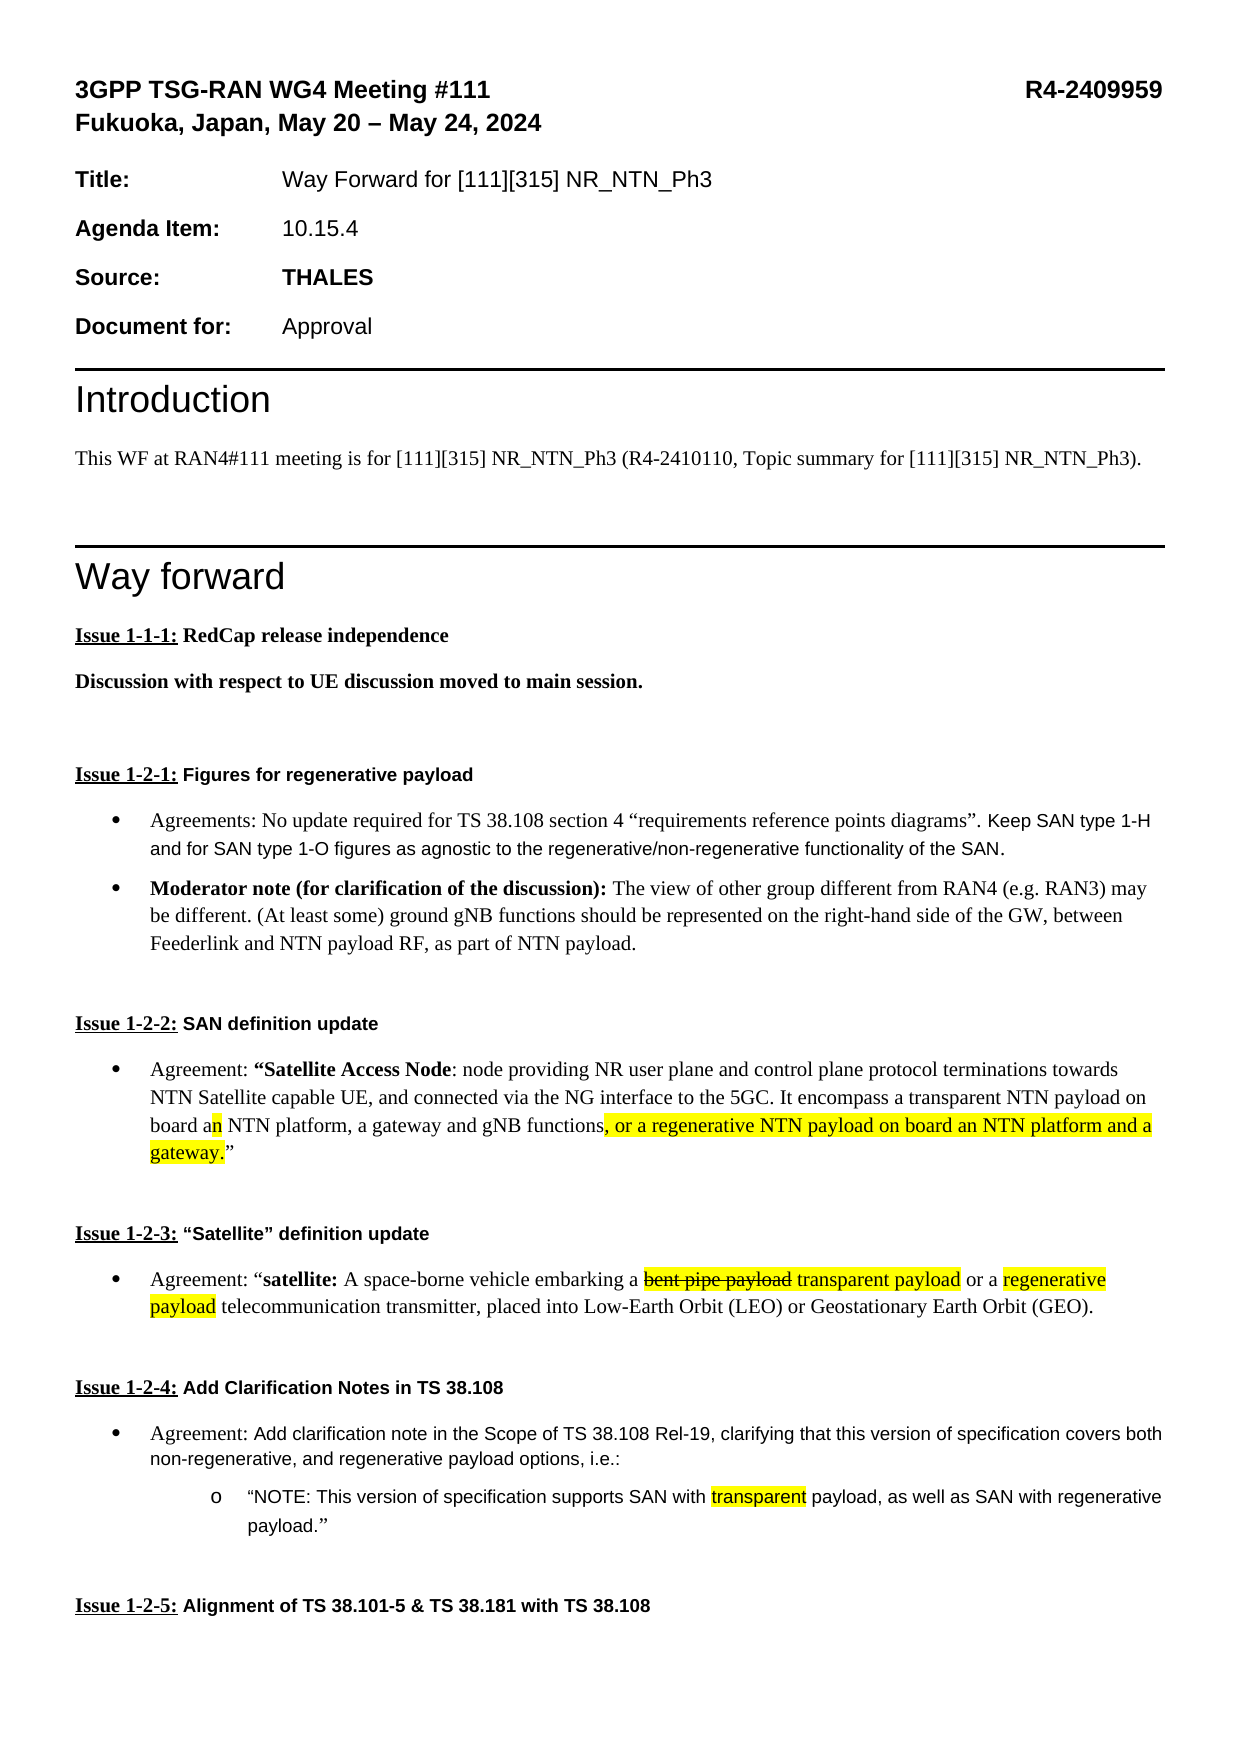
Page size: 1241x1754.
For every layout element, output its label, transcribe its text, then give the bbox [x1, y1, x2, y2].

text Discussion with respect to UE discussion moved to main session. [75, 669, 1165, 693]
text Agenda Item: 10.15.4 [75, 215, 1165, 241]
text 3GPP TSG-RAN WG4 Meeting #111 R4-2409959 [75, 75, 1165, 104]
text Source: THALES [75, 264, 1165, 290]
list Agreement: “satellite: A space-borne vehicle embarking a bent pipe payload transparent payload or a regenerative payload telecommunication transmitter, placed into Low-Earth Orbit (LEO) or Geostationary Earth Orbit (GEO). [112, 1267, 1165, 1318]
text This WF at RAN4#111 meeting is for [111][315] NR_NTN_Ph3 (R4-2410110, Topic summary for [111][315] NR_NTN_Ph3). [75, 446, 1165, 470]
text Issue 1-2-4: Add Clarification Notes in TS 38.108 [75, 1374, 1165, 1399]
list Moderator note (for clarification of the discussion): The view of other group different from RAN4 (e.g. RAN3) may be different. (At least some) ground gNB functions should be represented on the right-hand side of the GW, between Feederlink and NTN payload RF, as part of NTN payload. [112, 876, 1165, 955]
text Issue 1-2-2: SAN definition update [75, 1011, 1165, 1035]
subtitle Introduction [75, 371, 1165, 421]
list “NOTE: This version of specification supports SAN with transparent payload, as well as SAN with regenerative payload.” [210, 1486, 1165, 1537]
list Agreements: No update required for TS 38.108 section 4 “requirements reference points diagrams”. Keep SAN type 1-H and for SAN type 1-O figures as agnostic to the regenerative/non-regenerative functionality of the SAN. [112, 808, 1165, 859]
list Agreement: Add clarification note in the Scope of TS 38.108 Rel-19, clarifying that this version of specification covers both non-regenerative, and regenerative payload options, i.e.: [112, 1421, 1165, 1470]
text Issue 1-1-1: RedCap release independence [75, 622, 1165, 647]
text Issue 1-2-5: Alignment of TS 38.101-5 & TS 38.181 with TS 38.108 [75, 1593, 1165, 1617]
text Title: Way Forward for [111][315] NR_NTN_Ph3 [75, 166, 1165, 192]
subtitle Way forward [75, 548, 1165, 597]
list Agreement: “Satellite Access Node: node providing NR user plane and control plane protocol terminations towards NTN Satellite capable UE, and connected via the NG interface to the 5GC. It encompass a transparent NTN payload on board an NTN platform, a gateway and gNB functions, or a regenerative NTN payload on board an NTN platform and a gateway.” [112, 1057, 1165, 1164]
text Document for: Approval [75, 313, 1165, 339]
text Issue 1-2-3: “Satellite” definition update [75, 1220, 1165, 1244]
text Issue 1-2-1: Figures for regenerative payload [75, 762, 1165, 786]
text Fukuoka, Japan, May 20 – May 24, 2024 [75, 108, 1165, 137]
